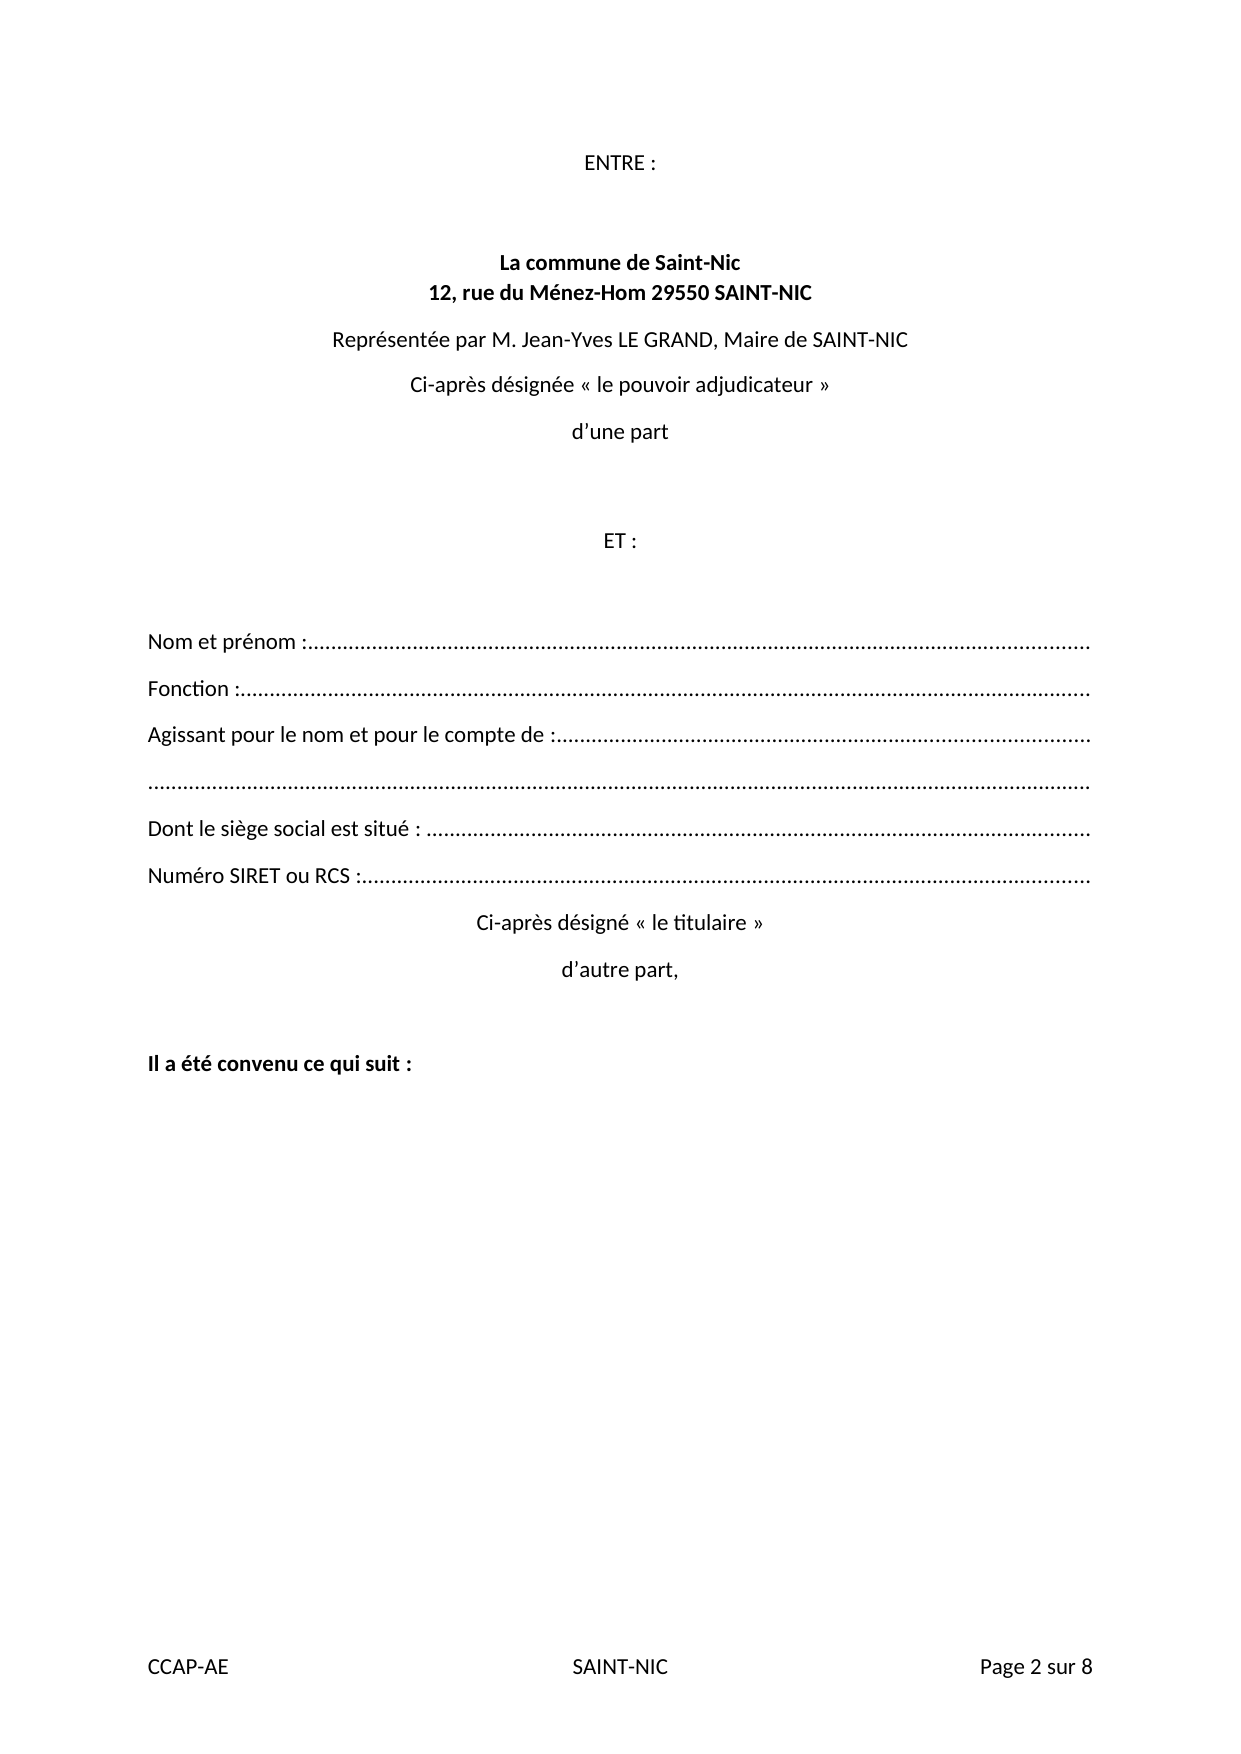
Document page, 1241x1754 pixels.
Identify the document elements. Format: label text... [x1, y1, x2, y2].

text Dont le siège social est situé : [148, 814, 1093, 842]
text ENTRE : [148, 148, 1093, 176]
text Fonction : [148, 674, 1093, 702]
text Ci-après désigné « le titulaire » [148, 908, 1093, 936]
text 12, rue du Ménez-Hom 29550 SAINT-NIC [148, 278, 1093, 307]
text ET : [148, 526, 1093, 554]
text d’autre part, [148, 955, 1093, 983]
text Représentée par M. Jean-Yves LE GRAND, Maire de SAINT-NIC [148, 325, 1093, 353]
text Ci-après désignée « le pouvoir adjudicateur » [148, 370, 1093, 398]
text Nom et prénom : [148, 627, 1093, 655]
text Numéro SIRET ou RCS : [148, 861, 1093, 889]
text Il a été convenu ce qui suit : [148, 1049, 1093, 1077]
text Agissant pour le nom et pour le compte de : [148, 721, 1093, 748]
text La commune de Saint-Nic [148, 248, 1093, 276]
text d’une part [148, 417, 1093, 445]
